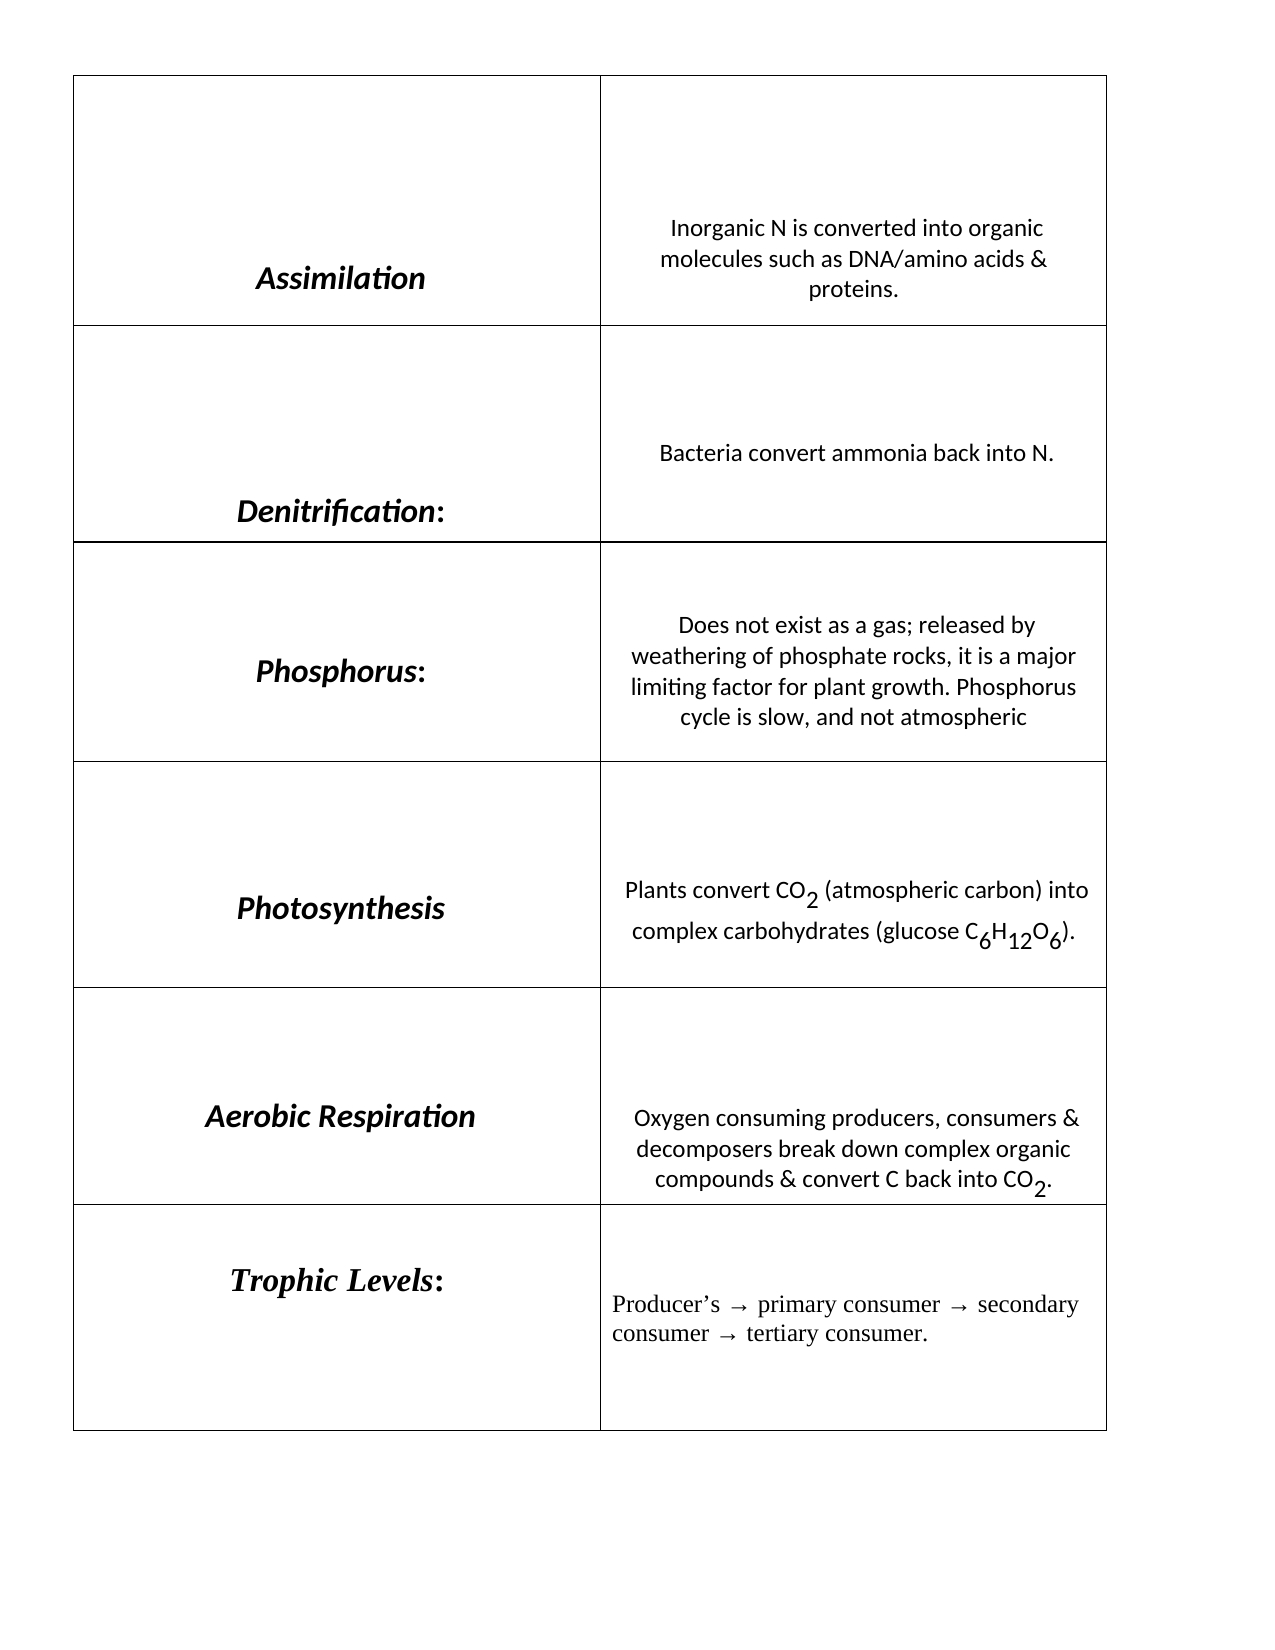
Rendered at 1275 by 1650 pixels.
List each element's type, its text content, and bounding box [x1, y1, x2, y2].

table_cell Plants convert CO2 (atmospheric carbon) into complex carbohydrates (glucose C6H12O6). [601, 762, 1106, 987]
table_cell Trophic Levels: [74, 1205, 600, 1430]
table_cell Producer’s → primary consumer → secondary consumer → tertiary consumer. [601, 1205, 1106, 1430]
table_cell Does not exist as a gas; released by weathering of phosphate rocks, it is a major limiting factor for plant growth. Phosphorus cycle is slow, and not atmospheric [601, 543, 1106, 761]
table_cell Oxygen consuming producers, consumers & decomposers break down complex organic compounds & convert C back into CO2. [601, 988, 1106, 1204]
table_cell Denitrification: [74, 326, 600, 541]
table_header Assimilation [74, 76, 600, 325]
table_cell Bacteria convert ammonia back into N. [601, 326, 1106, 541]
table_cell Aerobic Respiration [74, 988, 600, 1204]
table_cell Phosphorus: [74, 543, 600, 761]
table_cell Photosynthesis [74, 762, 600, 987]
table_header Inorganic N is converted into organic molecules such as DNA/amino acids & proteins. [601, 76, 1106, 325]
